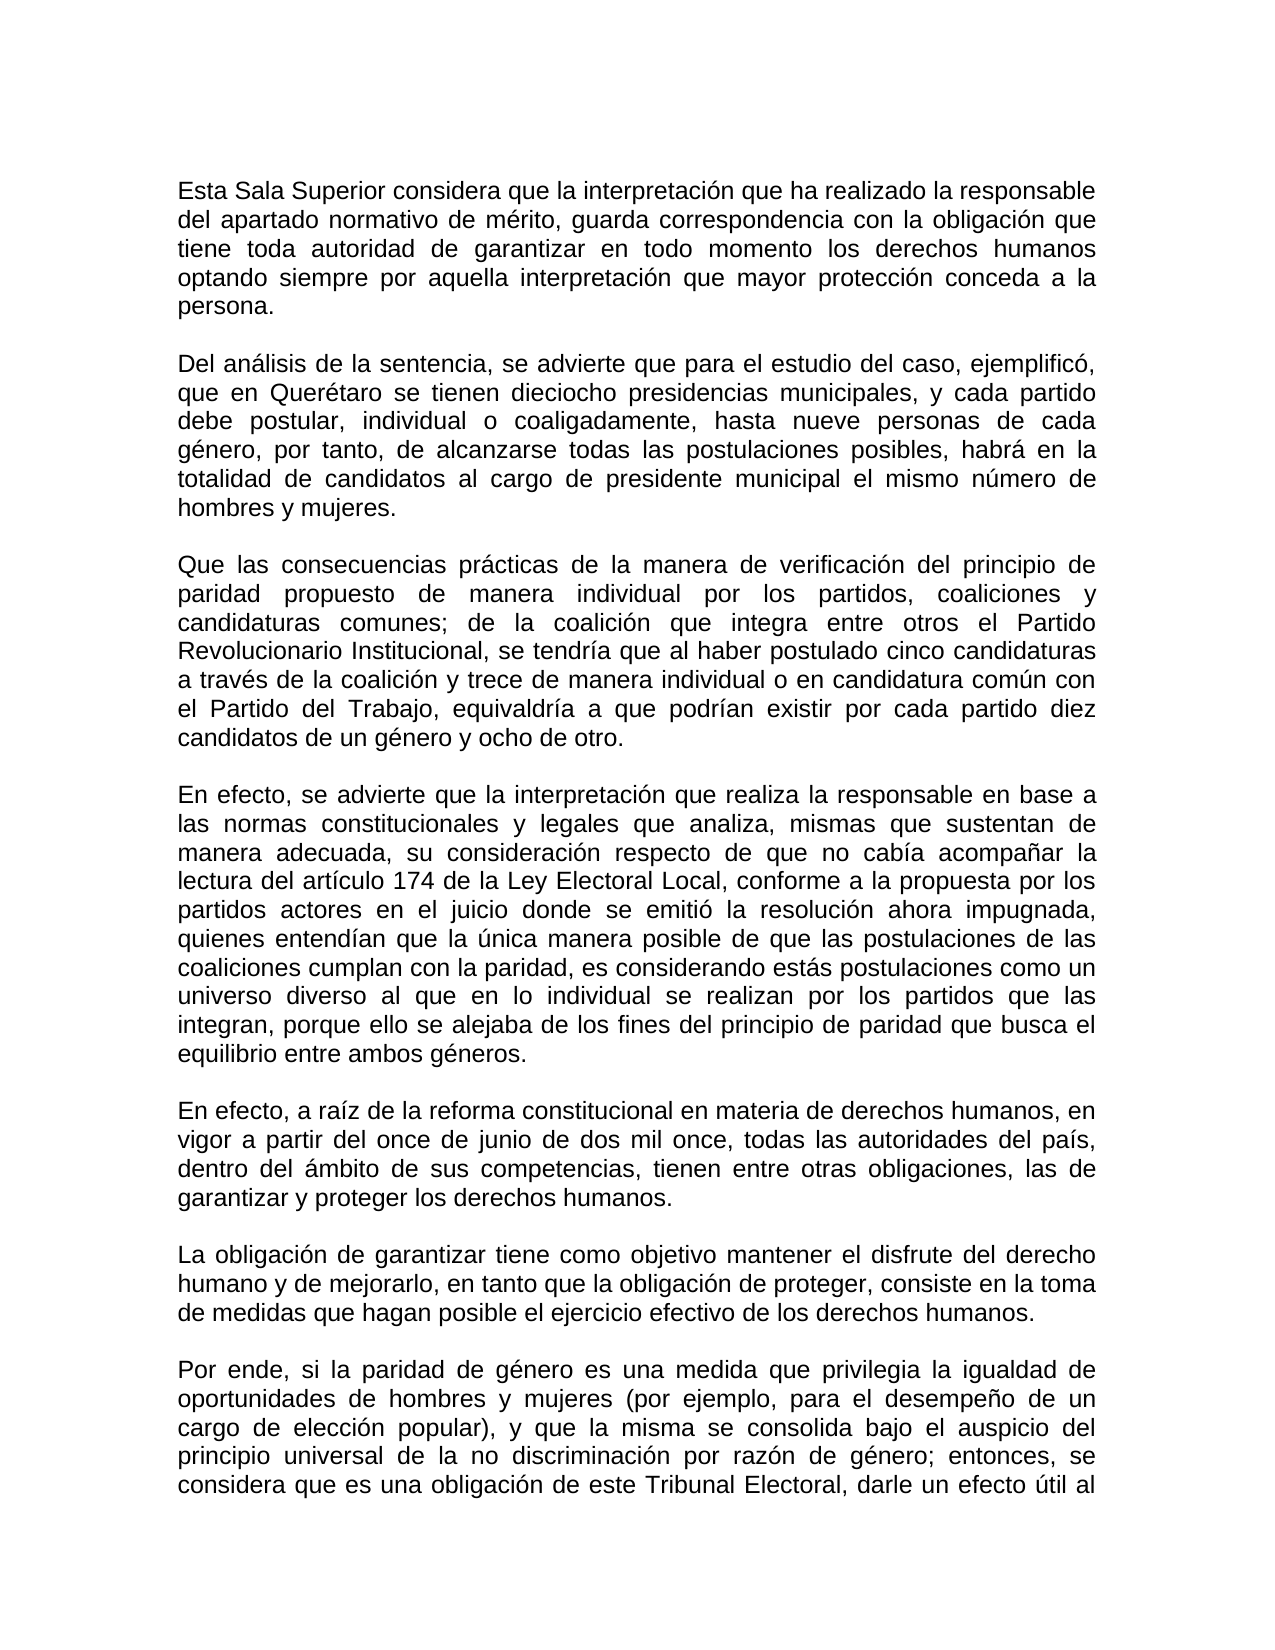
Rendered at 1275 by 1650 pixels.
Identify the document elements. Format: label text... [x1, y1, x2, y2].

text Que las consecuencias prácticas de la manera de verificación del principio de paridad propuesto de manera individual por los partidos, coaliciones y candidaturas comunes; de la coalición que integra entre otros el Partido Revolucionario Institucional, se tendría que al haber postulado cinco candidaturas a través de la coalición y trece de manera individual o en candidatura común con el Partido del Trabajo, equivaldría a que podrían existir por cada partido diez candidatos de un género y ocho de otro. [177, 550, 1098, 751]
text En efecto, se advierte que la interpretación que realiza la responsable en base a las normas constitucionales y legales que analiza, mismas que sustentan de manera adecuada, su consideración respecto de que no cabía acompañar la lectura del artículo 174 de la Ley Electoral Local, conforme a la propuesta por los partidos actores en el juicio donde se emitió la resolución ahora impugnada, quienes entendían que la única manera posible de que las postulaciones de las coaliciones cumplan con la paridad, es considerando estás postulaciones como un universo diverso al que en lo individual se realizan por los partidos que las integran, porque ello se alejaba de los fines del principio de paridad que busca el equilibrio entre ambos géneros. [177, 780, 1098, 1068]
text Del análisis de la sentencia, se advierte que para el estudio del caso, ejemplificó, que en Querétaro se tienen dieciocho presidencias municipales, y cada partido debe postular, individual o coaligadamente, hasta nueve personas de cada género, por tanto, de alcanzarse todas las postulaciones posibles, habrá en la totalidad de candidatos al cargo de presidente municipal el mismo número de hombres y mujeres. [177, 349, 1098, 521]
text En efecto, a raíz de la reforma constitucional en materia de derechos humanos, en vigor a partir del once de junio de dos mil once, todas las autoridades del país, dentro del ámbito de sus competencias, tienen entre otras obligaciones, las de garantizar y proteger los derechos humanos. [177, 1096, 1098, 1211]
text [177, 1355, 1098, 1499]
text Esta Sala Superior considera que la interpretación que ha realizado la responsable del apartado normativo de mérito, guarda correspondencia con la obligación que tiene toda autoridad de garantizar en todo momento los derechos humanos optando siempre por aquella interpretación que mayor protección conceda a la persona. [177, 176, 1098, 320]
text La obligación de garantizar tiene como objetivo mantener el disfrute del derecho humano y de mejorarlo, en tanto que la obligación de proteger, consiste en la toma de medidas que hagan posible el ejercicio efectivo de los derechos humanos. [177, 1240, 1098, 1326]
